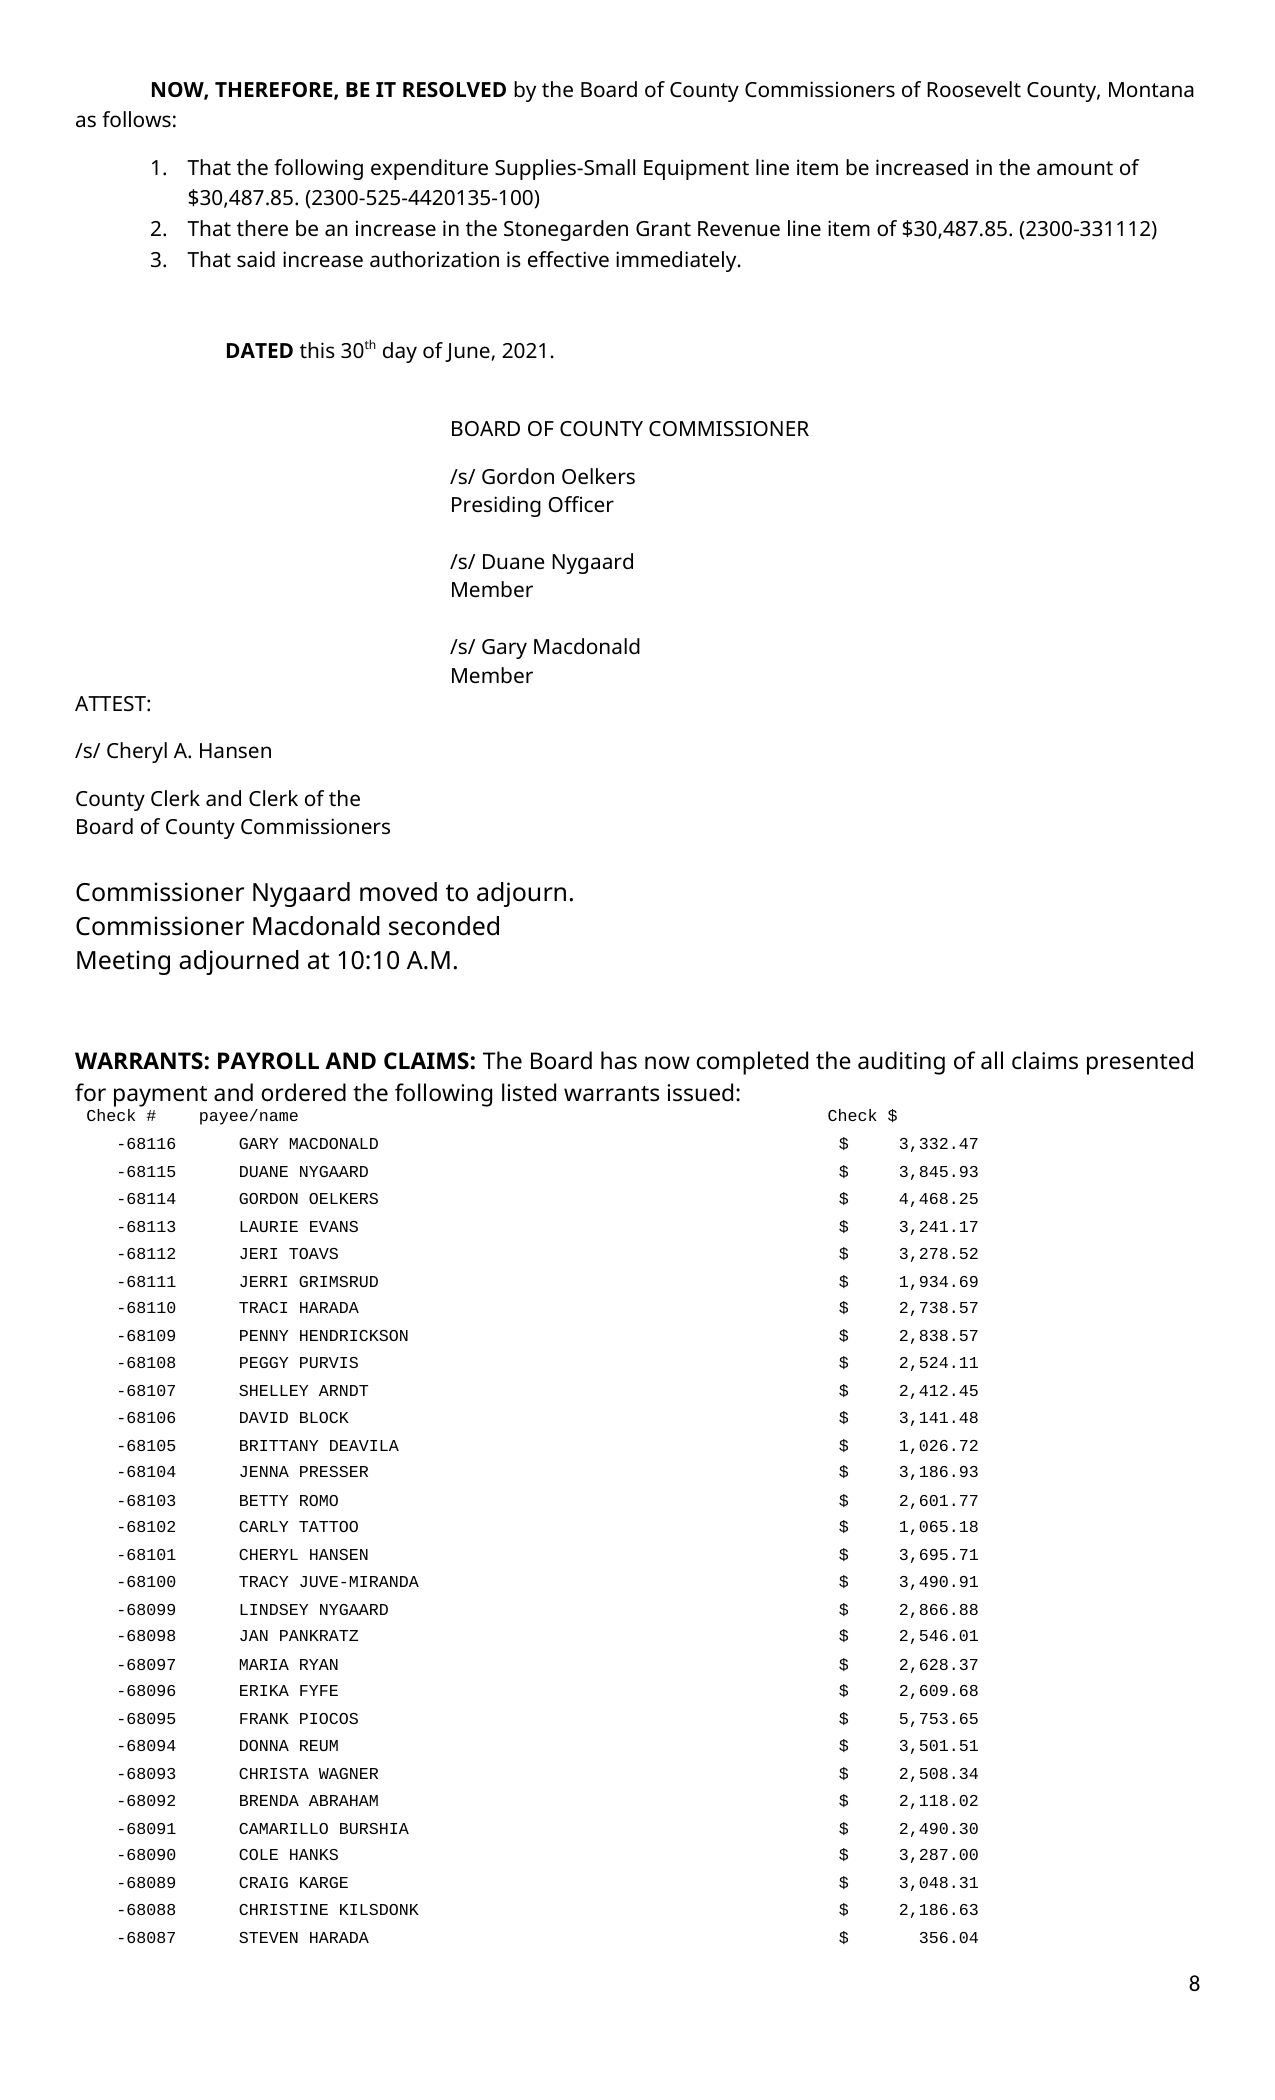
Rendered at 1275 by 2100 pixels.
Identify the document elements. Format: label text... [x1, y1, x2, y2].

table_cell DONNA REUM [188, 1738, 806, 1766]
table_cell -68089 [75, 1875, 187, 1901]
table_cell $ 2,490.30 [806, 1820, 989, 1847]
text Member [450, 576, 1200, 604]
table_header Check # [75, 1108, 187, 1136]
table_cell -68104 [75, 1464, 187, 1492]
table_cell CHRISTINE KILSDONK [188, 1901, 806, 1929]
table_cell -68102 [75, 1519, 187, 1547]
table_cell $ 1,934.69 [806, 1273, 989, 1300]
table_cell $ 2,609.68 [806, 1683, 989, 1711]
table_cell -68096 [75, 1683, 187, 1711]
table_cell BRENDA ABRAHAM [188, 1792, 806, 1820]
table_cell $ 3,241.17 [806, 1219, 989, 1245]
table_cell $ 3,845.93 [806, 1164, 989, 1191]
table_cell $ 3,048.31 [806, 1875, 989, 1901]
table_cell GARY MACDONALD [188, 1136, 806, 1164]
table_cell TRACY JUVE-MIRANDA [188, 1573, 806, 1601]
text Meeting adjourned at 10:10 A.M. [75, 943, 1200, 977]
list That the following expenditure Supplies-Small Equipment line item be increased in the amount of $30,487.85. (2300-525-4420135-100) [150, 153, 1200, 212]
table_cell $ 2,601.77 [806, 1492, 989, 1519]
list That there be an increase in the Stonegarden Grant Revenue line item of $30,487.85. (2300-331112) [150, 214, 1200, 243]
text NOW, THEREFORE, BE IT RESOLVED by the Board of County Commissioners of Roosevelt County, Montana as follows: [75, 75, 1200, 134]
table_cell CHRISTA WAGNER [188, 1766, 806, 1792]
table_cell -68115 [75, 1164, 187, 1191]
table_cell -68099 [75, 1601, 187, 1628]
table_cell -68098 [75, 1628, 187, 1656]
table_cell -68097 [75, 1656, 187, 1683]
text Member [450, 661, 1200, 689]
table_cell -68093 [75, 1766, 187, 1792]
table_cell CARLY TATTOO [188, 1519, 806, 1547]
table_cell -68116 [75, 1136, 187, 1164]
text /s/ Gordon Oelkers [450, 462, 1200, 490]
table_cell -68087 [75, 1930, 187, 1956]
table_cell $ 2,738.57 [806, 1300, 989, 1328]
table_cell $ 3,695.71 [806, 1547, 989, 1573]
text Presiding Officer [450, 490, 1200, 519]
table_cell $ 3,287.00 [806, 1847, 989, 1875]
table_cell -68107 [75, 1383, 187, 1409]
table_cell -68112 [75, 1245, 187, 1273]
text /s/ Cheryl A. Hansen [75, 737, 1200, 765]
table_cell TRACI HARADA [188, 1300, 806, 1328]
table_cell COLE HANKS [188, 1847, 806, 1875]
table_cell -68103 [75, 1492, 187, 1519]
table_cell -68100 [75, 1573, 187, 1601]
table_cell -68091 [75, 1820, 187, 1847]
text Commissioner Macdonald seconded [75, 909, 1200, 943]
table_cell CAMARILLO BURSHIA [188, 1820, 806, 1847]
table_cell $ 3,186.93 [806, 1464, 989, 1492]
table_cell -68111 [75, 1273, 187, 1300]
table_cell -68088 [75, 1901, 187, 1929]
table_cell $ 3,490.91 [806, 1573, 989, 1601]
table_cell MARIA RYAN [188, 1656, 806, 1683]
table_cell CRAIG KARGE [188, 1875, 806, 1901]
table_cell $ 2,866.88 [806, 1601, 989, 1628]
table_cell $ 3,141.48 [806, 1409, 989, 1437]
table_cell LAURIE EVANS [188, 1219, 806, 1245]
table_cell $ 2,186.63 [806, 1901, 989, 1929]
table_cell -68095 [75, 1711, 187, 1737]
text /s/ Duane Nygaard [450, 547, 1200, 576]
table_cell -68094 [75, 1738, 187, 1766]
table_cell -68114 [75, 1191, 187, 1219]
table_cell SHELLEY ARNDT [188, 1383, 806, 1409]
table_header payee/name [188, 1108, 806, 1136]
text WARRANTS: PAYROLL AND CLAIMS: The Board has now completed the auditing of all claims presented for payment and ordered the following listed warrants issued: [75, 1045, 1200, 1108]
table_cell $ 2,118.02 [806, 1792, 989, 1820]
table_cell $ 1,026.72 [806, 1438, 989, 1464]
table_cell CHERYL HANSEN [188, 1547, 806, 1573]
table_cell JAN PANKRATZ [188, 1628, 806, 1656]
table_cell -68108 [75, 1355, 187, 1383]
text /s/ Gary Macdonald [450, 632, 1200, 661]
table_cell -68106 [75, 1409, 187, 1437]
text County Clerk and Clerk of the [75, 784, 1200, 812]
table_cell $ 2,628.37 [806, 1656, 989, 1683]
table_cell -68090 [75, 1847, 187, 1875]
text Board of County Commissioners [75, 812, 1200, 841]
table_cell $ 5,753.65 [806, 1711, 989, 1737]
table_cell PEGGY PURVIS [188, 1355, 806, 1383]
table_cell $ 4,468.25 [806, 1191, 989, 1219]
text ATTEST: [75, 689, 1200, 718]
table_cell $ 3,501.51 [806, 1738, 989, 1766]
table_cell LINDSEY NYGAARD [188, 1601, 806, 1628]
table_cell BRITTANY DEAVILA [188, 1438, 806, 1464]
table_cell BETTY ROMO [188, 1492, 806, 1519]
table_cell $ 3,332.47 [806, 1136, 989, 1164]
table_cell -68113 [75, 1219, 187, 1245]
table_cell JERI TOAVS [188, 1245, 806, 1273]
table_cell $ 2,524.11 [806, 1355, 989, 1383]
table_cell $ 2,546.01 [806, 1628, 989, 1656]
table_cell DUANE NYGAARD [188, 1164, 806, 1191]
table_cell $ 1,065.18 [806, 1519, 989, 1547]
table_cell JENNA PRESSER [188, 1464, 806, 1492]
table_cell -68101 [75, 1547, 187, 1573]
table_cell GORDON OELKERS [188, 1191, 806, 1219]
table_cell DAVID BLOCK [188, 1409, 806, 1437]
table_cell FRANK PIOCOS [188, 1711, 806, 1737]
text DATED this 30th day of June, 2021. [225, 337, 1200, 365]
table_cell $ 3,278.52 [806, 1245, 989, 1273]
text BOARD OF COUNTY COMMISSIONER [450, 414, 1200, 443]
table_cell STEVEN HARADA [188, 1930, 806, 1956]
table_cell -68105 [75, 1438, 187, 1464]
table_cell $ 2,508.34 [806, 1766, 989, 1792]
table_header Check $ [806, 1108, 989, 1136]
table_cell -68110 [75, 1300, 187, 1328]
table_cell JERRI GRIMSRUD [188, 1273, 806, 1300]
list That said increase authorization is effective immediately. [150, 245, 1200, 273]
table_cell -68092 [75, 1792, 187, 1820]
table_cell $ 2,838.57 [806, 1328, 989, 1354]
table_cell -68109 [75, 1328, 187, 1354]
table_cell $ 356.04 [806, 1930, 989, 1956]
table_cell $ 2,412.45 [806, 1383, 989, 1409]
text Commissioner Nygaard moved to adjourn. [75, 875, 1200, 909]
table_cell PENNY HENDRICKSON [188, 1328, 806, 1354]
table_cell ERIKA FYFE [188, 1683, 806, 1711]
